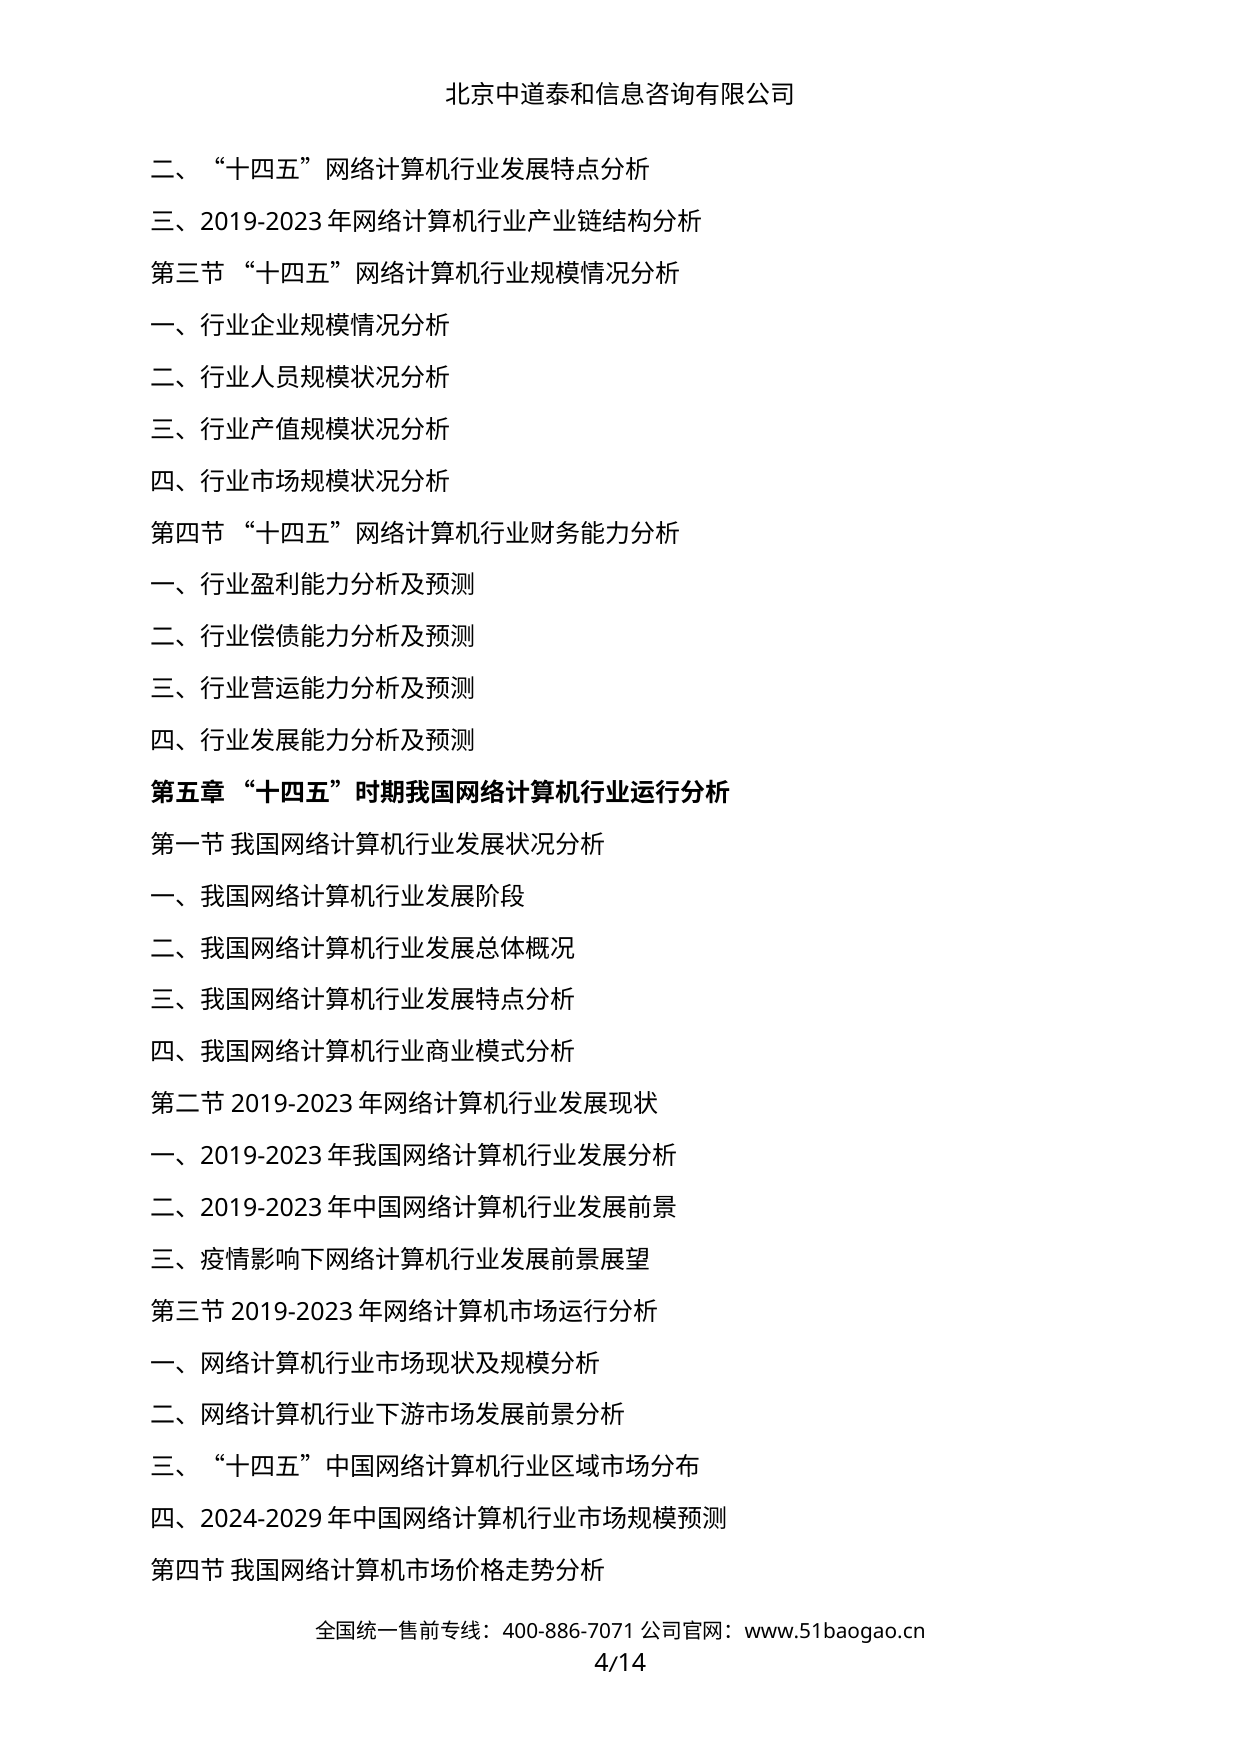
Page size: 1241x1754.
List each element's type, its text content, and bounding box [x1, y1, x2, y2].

text 二、2019-2023年中国网络计算机行业发展前景 [150, 1187, 1090, 1224]
text 二、行业人员规模状况分析 [150, 357, 1090, 394]
text 第四节 “十四五”网络计算机行业财务能力分析 [150, 513, 1090, 549]
text 三、2019-2023年网络计算机行业产业链结构分析 [150, 202, 1090, 238]
text 四、行业市场规模状况分析 [150, 461, 1090, 497]
text 一、我国网络计算机行业发展阶段 [150, 876, 1090, 912]
text 第四节 我国网络计算机市场价格走势分析 [150, 1551, 1090, 1587]
text 第一节 我国网络计算机行业发展状况分析 [150, 824, 1090, 861]
text 三、疫情影响下网络计算机行业发展前景展望 [150, 1239, 1090, 1276]
text 三、我国网络计算机行业发展特点分析 [150, 980, 1090, 1016]
text 二、“十四五”网络计算机行业发展特点分析 [150, 150, 1090, 186]
text 二、行业偿债能力分析及预测 [150, 617, 1090, 653]
text 第二节 2019-2023年网络计算机行业发展现状 [150, 1084, 1090, 1120]
text 三、“十四五”中国网络计算机行业区域市场分布 [150, 1447, 1090, 1483]
text 二、网络计算机行业下游市场发展前景分析 [150, 1395, 1090, 1431]
text 第三节 2019-2023年网络计算机市场运行分析 [150, 1291, 1090, 1327]
text 第五章 “十四五”时期我国网络计算机行业运行分析 [150, 772, 1090, 809]
text 第三节 “十四五”网络计算机行业规模情况分析 [150, 254, 1090, 290]
text 一、网络计算机行业市场现状及规模分析 [150, 1343, 1090, 1379]
text 一、2019-2023年我国网络计算机行业发展分析 [150, 1136, 1090, 1172]
text 三、行业营运能力分析及预测 [150, 669, 1090, 705]
text 一、行业盈利能力分析及预测 [150, 565, 1090, 601]
text 二、我国网络计算机行业发展总体概况 [150, 928, 1090, 964]
text 四、2024-2029年中国网络计算机行业市场规模预测 [150, 1499, 1090, 1535]
text 四、行业发展能力分析及预测 [150, 721, 1090, 757]
text 四、我国网络计算机行业商业模式分析 [150, 1032, 1090, 1068]
text 三、行业产值规模状况分析 [150, 409, 1090, 446]
text 一、行业企业规模情况分析 [150, 306, 1090, 342]
